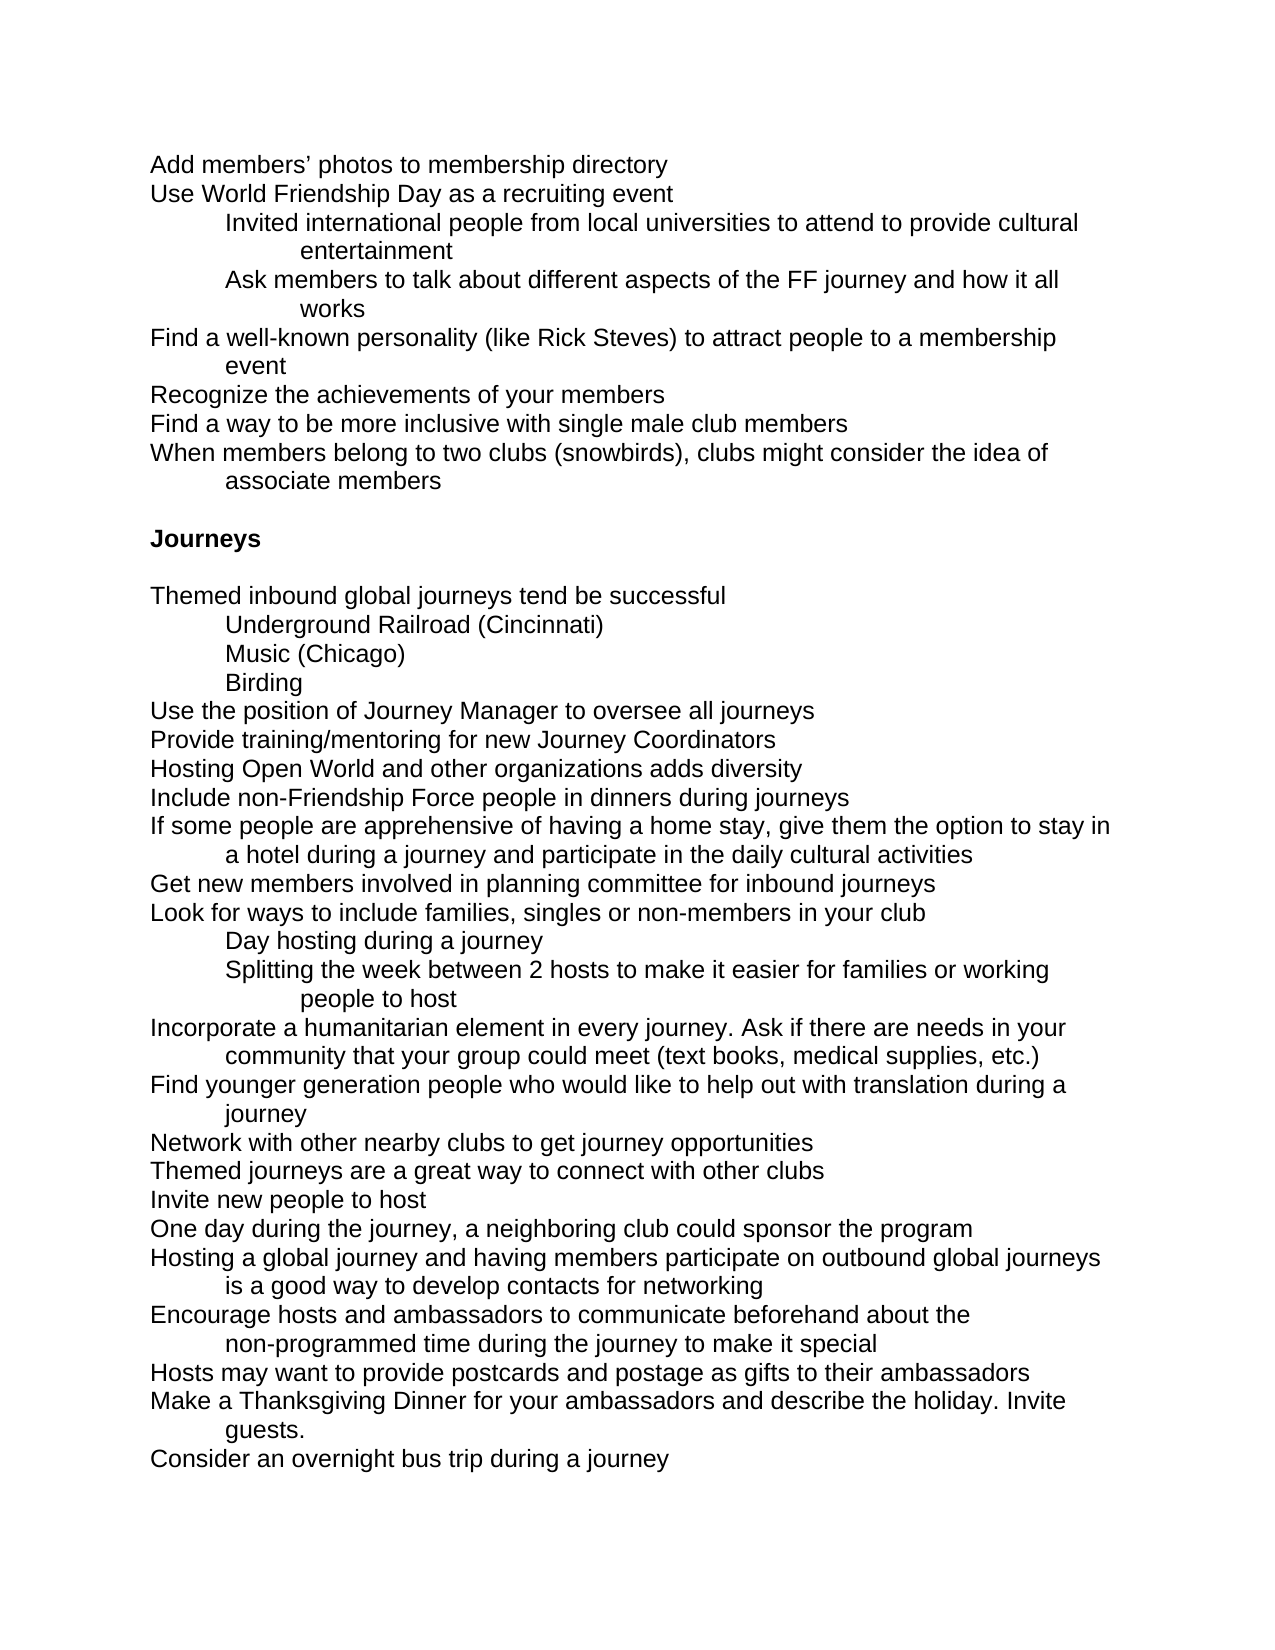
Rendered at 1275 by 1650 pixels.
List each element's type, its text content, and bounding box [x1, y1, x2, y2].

text Get new members involved in planning committee for inbound journeys [150, 869, 1125, 897]
text Find younger generation people who would like to help out with translation during a [150, 1070, 1125, 1099]
text a hotel during a journey and participate in the daily cultural activities [150, 840, 1125, 869]
text One day during the journey, a neighboring club could sponsor the program [150, 1214, 1125, 1242]
text entertainment [225, 236, 1125, 265]
text Consider an overnight bus trip during a journey [150, 1444, 1125, 1472]
text journey [150, 1099, 1125, 1127]
text When members belong to two clubs (snowbirds), clubs might consider the idea of [150, 437, 1125, 466]
text If some people are apprehensive of having a home stay, give them the option to stay in [150, 811, 1125, 840]
text Themed journeys are a great way to connect with other clubs [150, 1156, 1125, 1185]
text Journeys [150, 524, 1125, 552]
text Find a well-known personality (like Rick Steves) to attract people to a membership [150, 322, 1125, 351]
text Birding [150, 667, 1125, 696]
text Use World Friendship Day as a recruiting event [150, 179, 1125, 207]
text Day hosting during a journey [150, 926, 1125, 955]
text Network with other nearby clubs to get journey opportunities [150, 1127, 1125, 1156]
text community that your group could meet (text books, medical supplies, etc.) [150, 1041, 1125, 1070]
text Recognize the achievements of your members [150, 380, 1125, 409]
text associate members [150, 466, 1125, 495]
text people to host [225, 984, 1125, 1012]
text Hosts may want to provide postcards and postage as gifts to their ambassadors [150, 1357, 1125, 1386]
text Encourage hosts and ambassadors to communicate beforehand about the [150, 1300, 1125, 1329]
text Add members’ photos to membership directory [150, 150, 1125, 179]
text Find a way to be more inclusive with single male club members [150, 409, 1125, 437]
text Music (Chicago) [150, 639, 1125, 667]
text Ask members to talk about different aspects of the FF journey and how it all [150, 265, 1125, 294]
text guests. [150, 1415, 1125, 1444]
text Hosting Open World and other organizations adds diversity [150, 754, 1125, 782]
text is a good way to develop contacts for networking [150, 1271, 1125, 1300]
text Themed inbound global journeys tend be successful [150, 581, 1125, 610]
text non-programmed time during the journey to make it special [150, 1329, 1125, 1357]
text Use the position of Journey Manager to oversee all journeys [150, 696, 1125, 725]
text Include non-Friendship Force people in dinners during journeys [150, 782, 1125, 811]
text works [225, 294, 1125, 322]
text Incorporate a humanitarian element in every journey. Ask if there are needs in your [150, 1012, 1125, 1041]
text Underground Railroad (Cincinnati) [150, 610, 1125, 639]
text Provide training/mentoring for new Journey Coordinators [150, 725, 1125, 754]
text Hosting a global journey and having members participate on outbound global journeys [150, 1242, 1125, 1271]
text event [150, 351, 1125, 380]
text Invited international people from local universities to attend to provide cultural [150, 207, 1125, 236]
text Look for ways to include families, singles or non-members in your club [150, 897, 1125, 926]
text Invite new people to host [150, 1185, 1125, 1214]
text Make a Thanksgiving Dinner for your ambassadors and describe the holiday. Invite [150, 1386, 1125, 1415]
text Splitting the week between 2 hosts to make it easier for families or working [150, 955, 1125, 984]
